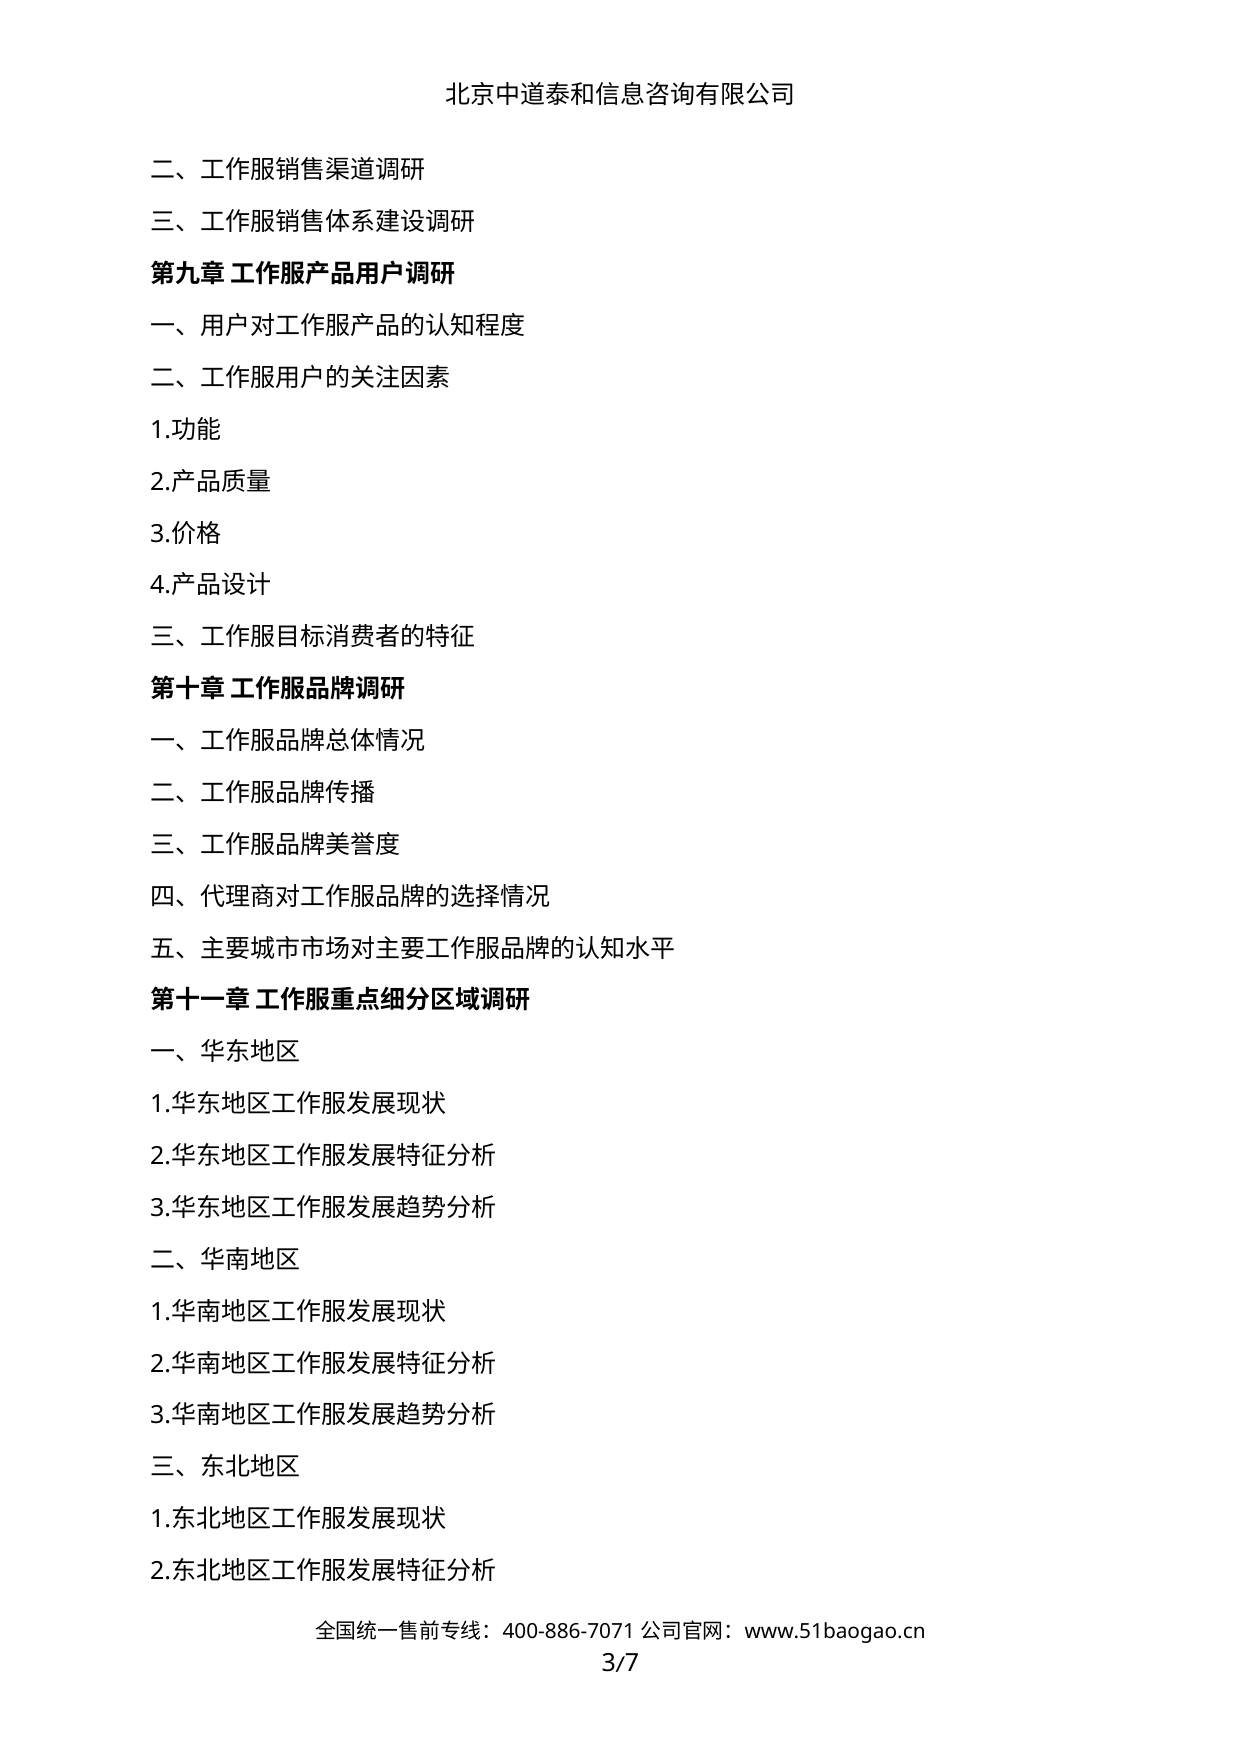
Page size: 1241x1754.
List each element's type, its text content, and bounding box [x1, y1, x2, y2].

text 二、工作服用户的关注因素 [150, 357, 1090, 394]
text 4.产品设计 [150, 565, 1090, 601]
text 第十章 工作服品牌调研 [150, 669, 1090, 705]
text 第九章 工作服产品用户调研 [150, 254, 1090, 290]
text 2.产品质量 [150, 461, 1090, 497]
text 三、工作服销售体系建设调研 [150, 202, 1090, 238]
text 二、工作服销售渠道调研 [150, 150, 1090, 186]
text 三、工作服目标消费者的特征 [150, 617, 1090, 653]
text 1.华东地区工作服发展现状 [150, 1084, 1090, 1120]
text 二、工作服品牌传播 [150, 772, 1090, 809]
text 一、华东地区 [150, 1032, 1090, 1068]
text 三、东北地区 [150, 1447, 1090, 1483]
text 3.华东地区工作服发展趋势分析 [150, 1187, 1090, 1224]
text 一、工作服品牌总体情况 [150, 721, 1090, 757]
text 3.价格 [150, 513, 1090, 549]
text 3.华南地区工作服发展趋势分析 [150, 1395, 1090, 1431]
text 1.东北地区工作服发展现状 [150, 1499, 1090, 1535]
text 2.东北地区工作服发展特征分析 [150, 1551, 1090, 1587]
text 三、工作服品牌美誉度 [150, 824, 1090, 861]
text 1.功能 [150, 409, 1090, 446]
text 一、用户对工作服产品的认知程度 [150, 306, 1090, 342]
text 第十一章 工作服重点细分区域调研 [150, 980, 1090, 1016]
text 2.华东地区工作服发展特征分析 [150, 1136, 1090, 1172]
text 五、主要城市市场对主要工作服品牌的认知水平 [150, 928, 1090, 964]
text 2.华南地区工作服发展特征分析 [150, 1343, 1090, 1379]
text 1.华南地区工作服发展现状 [150, 1291, 1090, 1327]
text 二、华南地区 [150, 1239, 1090, 1276]
text 四、代理商对工作服品牌的选择情况 [150, 876, 1090, 912]
